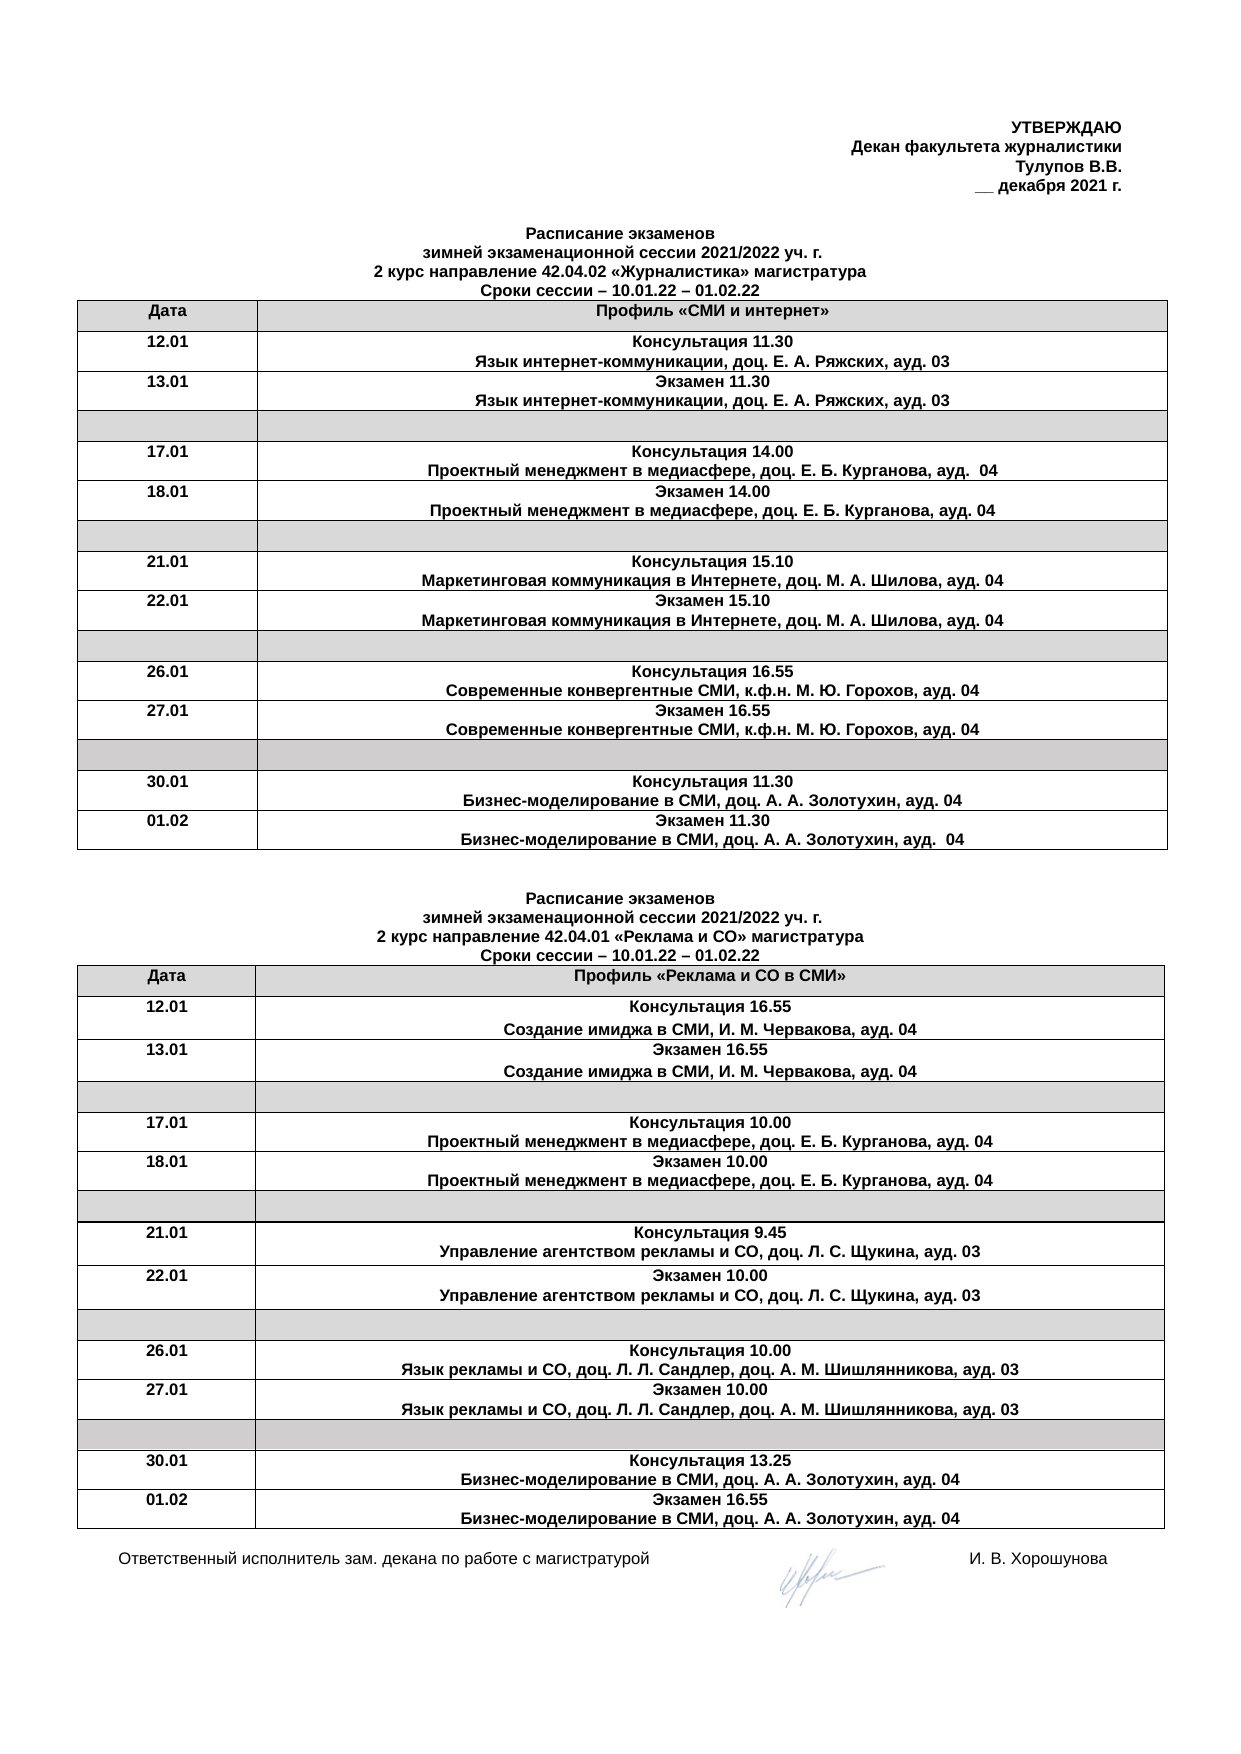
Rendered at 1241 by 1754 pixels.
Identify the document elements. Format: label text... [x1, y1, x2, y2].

text 2 курс направление 42.04.01 «Реклама и СО» магистратура [118, 927, 1122, 946]
text __ декабря 2021 г. [118, 176, 1122, 195]
text Тулупов В.В. [118, 156, 1122, 176]
table_cell [78, 1191, 255, 1221]
table_cell 17.01 [78, 442, 257, 480]
table_header Профиль «Реклама и СО в СМИ» [256, 966, 1164, 996]
picture [779, 1548, 888, 1608]
table_cell Экзамен 11.30 Бизнес-моделирование в СМИ, доц. А. А. Золотухин, ауд. 04 [258, 811, 1167, 849]
table_cell 21.01 [78, 552, 257, 590]
table_cell Экзамен 10.00 Язык рекламы и СО, доц. Л. Л. Сандлер, доц. А. М. Шишлянникова, ауд. 03 [256, 1380, 1164, 1418]
table_cell 01.02 [78, 811, 257, 849]
table_cell Консультация 16.55 Создание имиджа в СМИ, И. М. Червакова, ауд. 04 [256, 997, 1164, 1038]
table_cell [78, 1310, 255, 1340]
table_cell [256, 1191, 1164, 1221]
table_cell Консультация 9.45 Управление агентством рекламы и СО, доц. Л. С. Щукина, ауд. 03 [256, 1223, 1164, 1265]
title Расписание экзаменов [118, 223, 1122, 243]
table_cell Консультация 11.30 Язык интернет-коммуникации, доц. Е. А. Ряжских, ауд. 03 [258, 332, 1167, 371]
table_cell [78, 740, 257, 770]
table_cell Консультация 16.55 Современные конвергентные СМИ, к.ф.н. М. Ю. Горохов, ауд. 04 [258, 662, 1167, 700]
table_cell 13.01 [78, 372, 257, 410]
table_cell 26.01 [78, 1341, 255, 1379]
table_cell Экзамен 16.55 Создание имиджа в СМИ, И. М. Червакова, ауд. 04 [256, 1040, 1164, 1081]
text Сроки сессии – 10.01.22 – 01.02.22 [118, 946, 1122, 965]
table_cell 13.01 [78, 1040, 255, 1081]
table_cell 01.02 [78, 1490, 255, 1528]
table_cell 27.01 [78, 1380, 255, 1418]
table_cell Экзамен 11.30 Язык интернет-коммуникации, доц. Е. А. Ряжских, ауд. 03 [258, 372, 1167, 410]
table_cell Экзамен 14.00 Проектный менеджмент в медиасфере, доц. Е. Б. Курганова, ауд. 04 [258, 481, 1167, 520]
table_cell [258, 521, 1167, 551]
table_cell 21.01 [78, 1223, 255, 1265]
table_cell Экзамен 10.00 Проектный менеджмент в медиасфере, доц. Е. Б. Курганова, ауд. 04 [256, 1152, 1164, 1190]
table_cell 18.01 [78, 1152, 255, 1190]
text Сроки сессии – 10.01.22 – 01.02.22 [118, 281, 1122, 300]
table_cell Консультация 11.30 Бизнес-моделирование в СМИ, доц. А. А. Золотухин, ауд. 04 [258, 771, 1167, 810]
table_cell [78, 1420, 255, 1449]
table_cell [78, 411, 257, 441]
text 2 курс направление 42.04.02 «Журналистика» магистратура [118, 262, 1122, 281]
title Расписание экзаменов [118, 888, 1122, 908]
table_cell [258, 411, 1167, 441]
table_cell [78, 1082, 255, 1112]
table_cell Консультация 13.25 Бизнес-моделирование в СМИ, доц. А. А. Золотухин, ауд. 04 [256, 1451, 1164, 1489]
table_header Дата [78, 301, 257, 331]
table_cell 22.01 [78, 1266, 255, 1309]
table_cell 30.01 [78, 1451, 255, 1489]
table_cell 26.01 [78, 662, 257, 700]
text УТВЕРЖДАЮ Декан факультета журналистики [118, 118, 1122, 156]
table_cell 27.01 [78, 701, 257, 739]
table_cell 17.01 [78, 1113, 255, 1151]
text Ответственный исполнитель зам. декана по работе с магистратурой И. В. Хорошунова [118, 1548, 779, 1568]
table_cell 30.01 [78, 771, 257, 810]
table_cell Консультация 15.10 Маркетинговая коммуникация в Интернете, доц. М. А. Шилова, ауд. 04 [258, 552, 1167, 590]
table_cell [256, 1310, 1164, 1340]
table_cell 18.01 [78, 481, 257, 520]
table_cell Экзамен 15.10 Маркетинговая коммуникация в Интернете, доц. М. А. Шилова, ауд. 04 [258, 591, 1167, 629]
table_cell Экзамен 16.55 Современные конвергентные СМИ, к.ф.н. М. Ю. Горохов, ауд. 04 [258, 701, 1167, 739]
table_cell [256, 1420, 1164, 1449]
table_cell [258, 740, 1167, 770]
table_header Дата [78, 966, 255, 996]
table_header Профиль «СМИ и интернет» [258, 301, 1167, 331]
table_cell Консультация 14.00 Проектный менеджмент в медиасфере, доц. Е. Б. Курганова, ауд. 04 [258, 442, 1167, 480]
table_cell Экзамен 10.00 Управление агентством рекламы и СО, доц. Л. С. Щукина, ауд. 03 [256, 1266, 1164, 1309]
table_cell Консультация 10.00 Проектный менеджмент в медиасфере, доц. Е. Б. Курганова, ауд. 04 [256, 1113, 1164, 1151]
table_cell [256, 1082, 1164, 1112]
text зимней экзаменационной сессии 2021/2022 уч. г. [118, 243, 1122, 262]
table_cell [78, 521, 257, 551]
table_cell 12.01 [78, 332, 257, 371]
table_cell 12.01 [78, 997, 255, 1038]
table_cell [258, 631, 1167, 661]
table_cell [78, 631, 257, 661]
table_cell Консультация 10.00 Язык рекламы и СО, доц. Л. Л. Сандлер, доц. А. М. Шишлянникова, ауд. 03 [256, 1341, 1164, 1379]
text зимней экзаменационной сессии 2021/2022 уч. г. [118, 908, 1122, 927]
table_cell 22.01 [78, 591, 257, 629]
table_cell Экзамен 16.55 Бизнес-моделирование в СМИ, доц. А. А. Золотухин, ауд. 04 [256, 1490, 1164, 1528]
